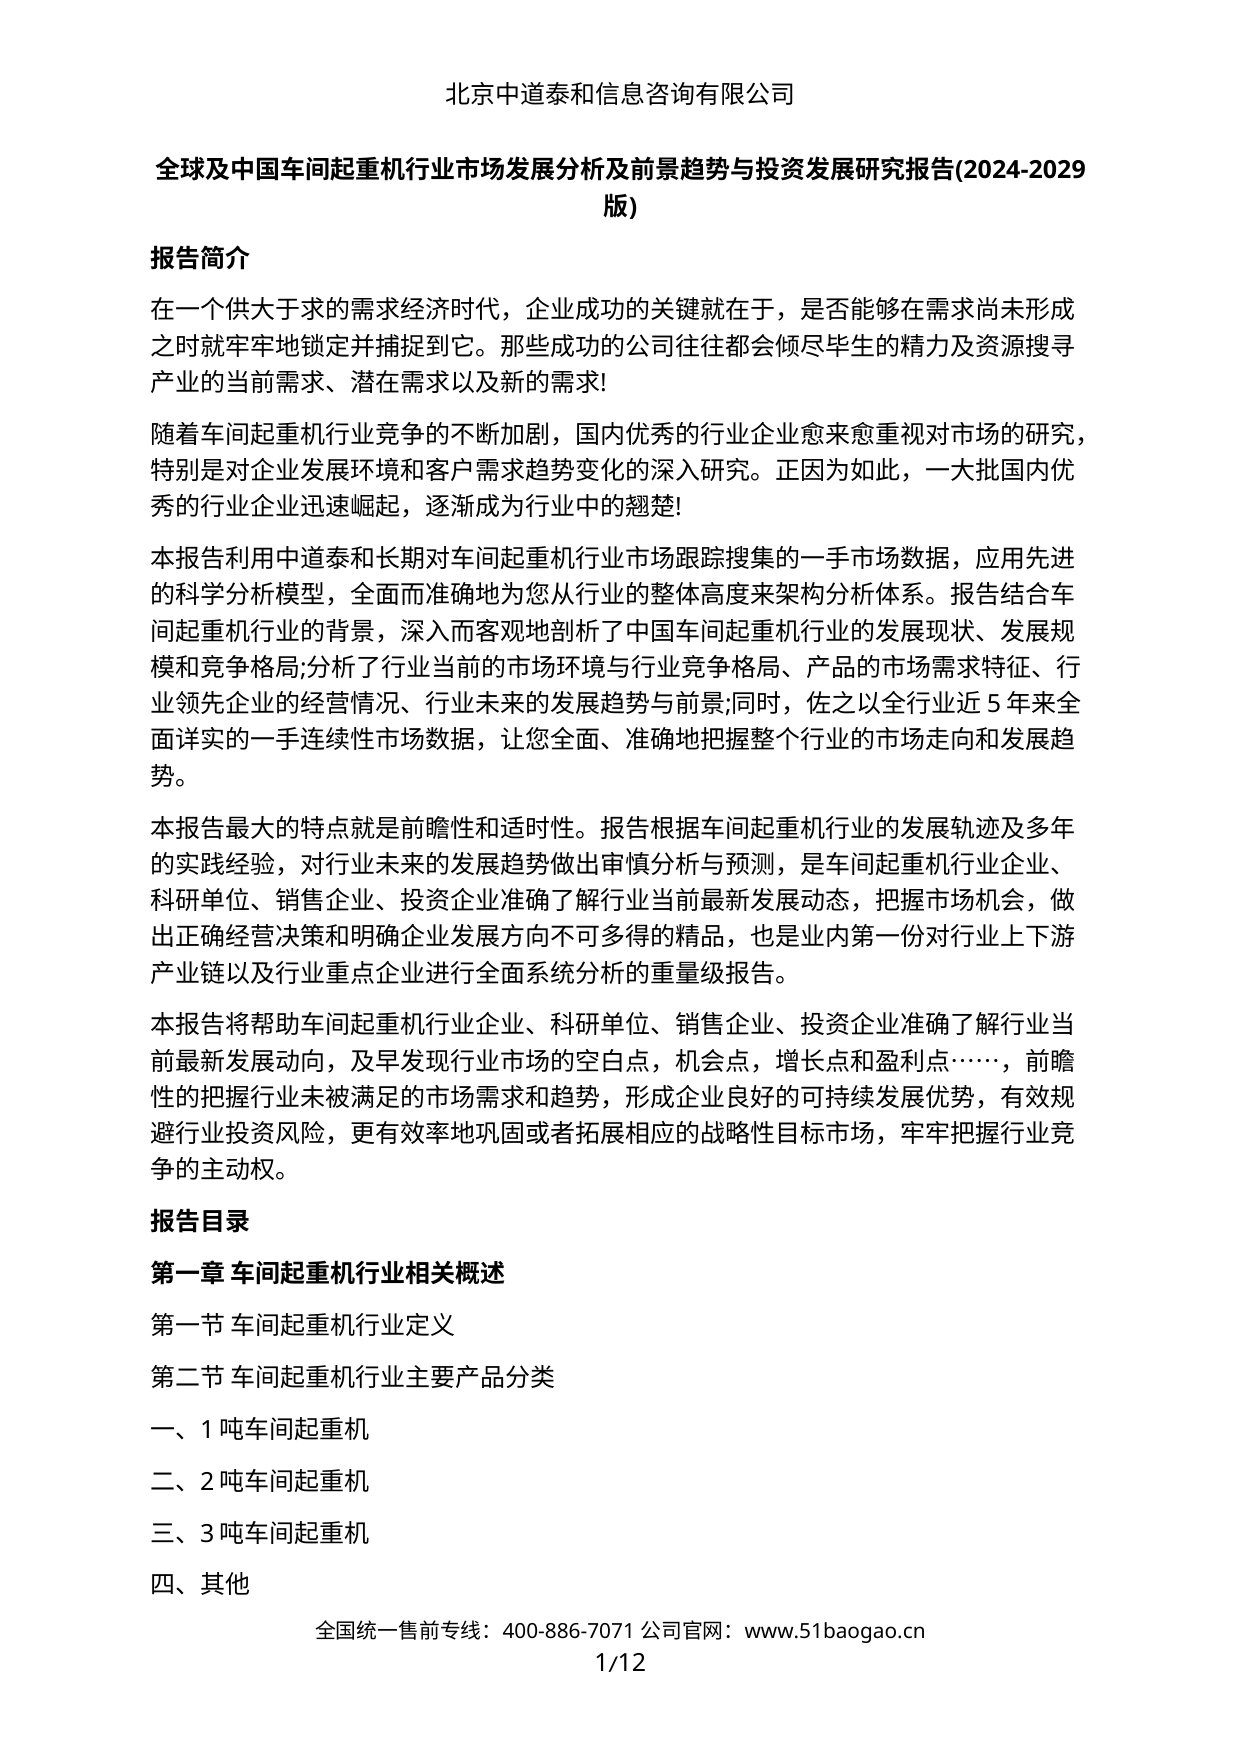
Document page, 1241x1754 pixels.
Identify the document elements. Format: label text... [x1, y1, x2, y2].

text 本报告最大的特点就是前瞻性和适时性。报告根据车间起重机行业的发展轨迹及多年的实践经验，对行业未来的发展趋势做出审慎分析与预测，是车间起重机行业企业、科研单位、销售企业、投资企业准确了解行业当前最新发展动态，把握市场机会，做出正确经营决策和明确企业发展方向不可多得的精品，也是业内第一份对行业上下游产业链以及行业重点企业进行全面系统分析的重量级报告。 [150, 808, 1090, 989]
text 全球及中国车间起重机行业市场发展分析及前景趋势与投资发展研究报告(2024-2029版) [150, 150, 1090, 222]
text 四、其他 [150, 1565, 1090, 1601]
text 三、3吨车间起重机 [150, 1513, 1090, 1549]
text 本报告将帮助车间起重机行业企业、科研单位、销售企业、投资企业准确了解行业当前最新发展动向，及早发现行业市场的空白点，机会点，增长点和盈利点……，前瞻性的把握行业未被满足的市场需求和趋势，形成企业良好的可持续发展优势，有效规避行业投资风险，更有效率地巩固或者拓展相应的战略性目标市场，牢牢把握行业竞争的主动权。 [150, 1005, 1090, 1186]
text 本报告利用中道泰和长期对车间起重机行业市场跟踪搜集的一手市场数据，应用先进的科学分析模型，全面而准确地为您从行业的整体高度来架构分析体系。报告结合车间起重机行业的背景，深入而客观地剖析了中国车间起重机行业的发展现状、发展规模和竞争格局;分析了行业当前的市场环境与行业竞争格局、产品的市场需求特征、行业领先企业的经营情况、行业未来的发展趋势与前景;同时，佐之以全行业近5年来全面详实的一手连续性市场数据，让您全面、准确地把握整个行业的市场走向和发展趋势。 [150, 539, 1090, 792]
text 第二节 车间起重机行业主要产品分类 [150, 1357, 1090, 1394]
text 二、2吨车间起重机 [150, 1461, 1090, 1497]
text 第一章 车间起重机行业相关概述 [150, 1254, 1090, 1290]
text 随着车间起重机行业竞争的不断加剧，国内优秀的行业企业愈来愈重视对市场的研究，特别是对企业发展环境和客户需求趋势变化的深入研究。正因为如此，一大批国内优秀的行业企业迅速崛起，逐渐成为行业中的翘楚! [150, 414, 1090, 523]
text 一、1吨车间起重机 [150, 1409, 1090, 1446]
text 报告简介 [150, 238, 1090, 274]
text 报告目录 [150, 1202, 1090, 1238]
text 在一个供大于求的需求经济时代，企业成功的关键就在于，是否能够在需求尚未形成之时就牢牢地锁定并捕捉到它。那些成功的公司往往都会倾尽毕生的精力及资源搜寻产业的当前需求、潜在需求以及新的需求! [150, 290, 1090, 399]
text 第一节 车间起重机行业定义 [150, 1306, 1090, 1342]
